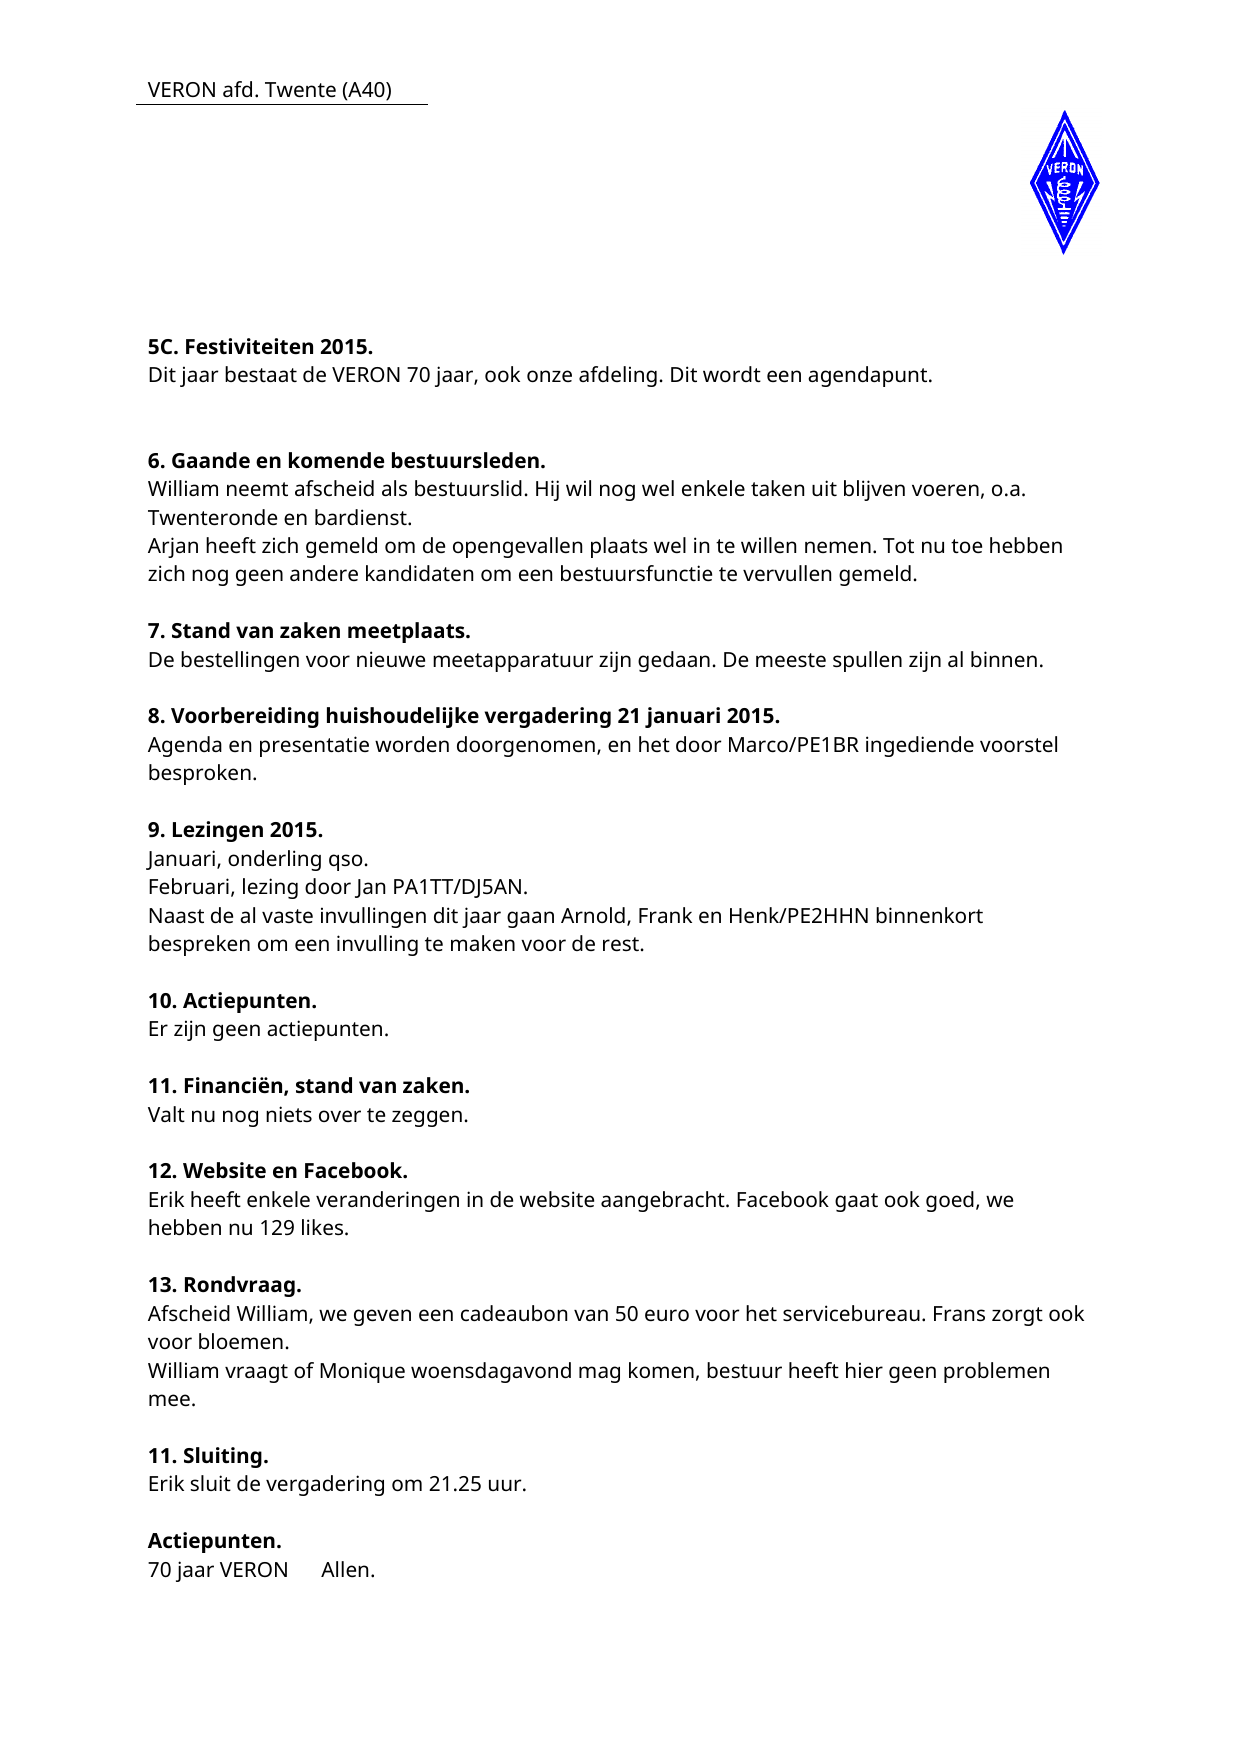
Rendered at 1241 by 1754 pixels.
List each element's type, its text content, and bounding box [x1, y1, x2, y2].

text 10. Actiepunten. [148, 986, 1093, 1014]
text 12. Website en Facebook. [148, 1157, 1093, 1185]
text Erik heeft enkele veranderingen in de website aangebracht. Facebook gaat ook goed, we hebben nu 129 likes. [148, 1185, 1093, 1242]
text 11. Sluiting. [148, 1441, 1093, 1469]
text 8. Voorbereiding huishoudelijke vergadering 21 januari 2015. [148, 702, 1093, 730]
text 6. Gaande en komende bestuursleden. [148, 446, 1093, 474]
text 70 jaar VERON Allen. [148, 1555, 1093, 1583]
text De bestellingen voor nieuwe meetapparatuur zijn gedaan. De meeste spullen zijn al binnen. [148, 645, 1093, 673]
text Arjan heeft zich gemeld om de opengevallen plaats wel in te willen nemen. Tot nu toe hebben zich nog geen andere kandidaten om een bestuursfunctie te vervullen gemeld. [148, 531, 1093, 588]
text William vraagt of Monique woensdagavond mag komen, bestuur heeft hier geen problemen mee. [148, 1356, 1093, 1413]
text Februari, lezing door Jan PA1TT/DJ5AN. [148, 872, 1093, 901]
text Er zijn geen actiepunten. [148, 1014, 1093, 1043]
text 13. Rondvraag. [148, 1270, 1093, 1299]
text 9. Lezingen 2015. [148, 815, 1093, 844]
text Actiepunten. [148, 1526, 1093, 1555]
text Afscheid William, we geven een cadeaubon van 50 euro voor het servicebureau. Frans zorgt ook voor bloemen. [148, 1299, 1093, 1356]
text Januari, onderling qso. [148, 844, 1093, 872]
text Naast de al vaste invullingen dit jaar gaan Arnold, Frank en Henk/PE2HHN binnenkort bespreken om een invulling te maken voor de rest. [148, 901, 1093, 958]
text William neemt afscheid als bestuurslid. Hij wil nog wel enkele taken uit blijven voeren, o.a. Twenteronde en bardienst. [148, 474, 1093, 531]
text Valt nu nog niets over te zeggen. [148, 1100, 1093, 1128]
text Agenda en presentatie worden doorgenomen, en het door Marco/PE1BR ingediende voorstel besproken. [148, 730, 1093, 787]
text Erik sluit de vergadering om 21.25 uur. [148, 1469, 1093, 1498]
text 11. Financiën, stand van zaken. [148, 1071, 1093, 1100]
text Dit jaar bestaat de VERON 70 jaar, ook onze afdeling. Dit wordt een agendapunt. [148, 360, 1093, 389]
text 5C. Festiviteiten 2015. [148, 332, 1093, 360]
picture [1021, 105, 1103, 256]
text 7. Stand van zaken meetplaats. [148, 616, 1093, 645]
